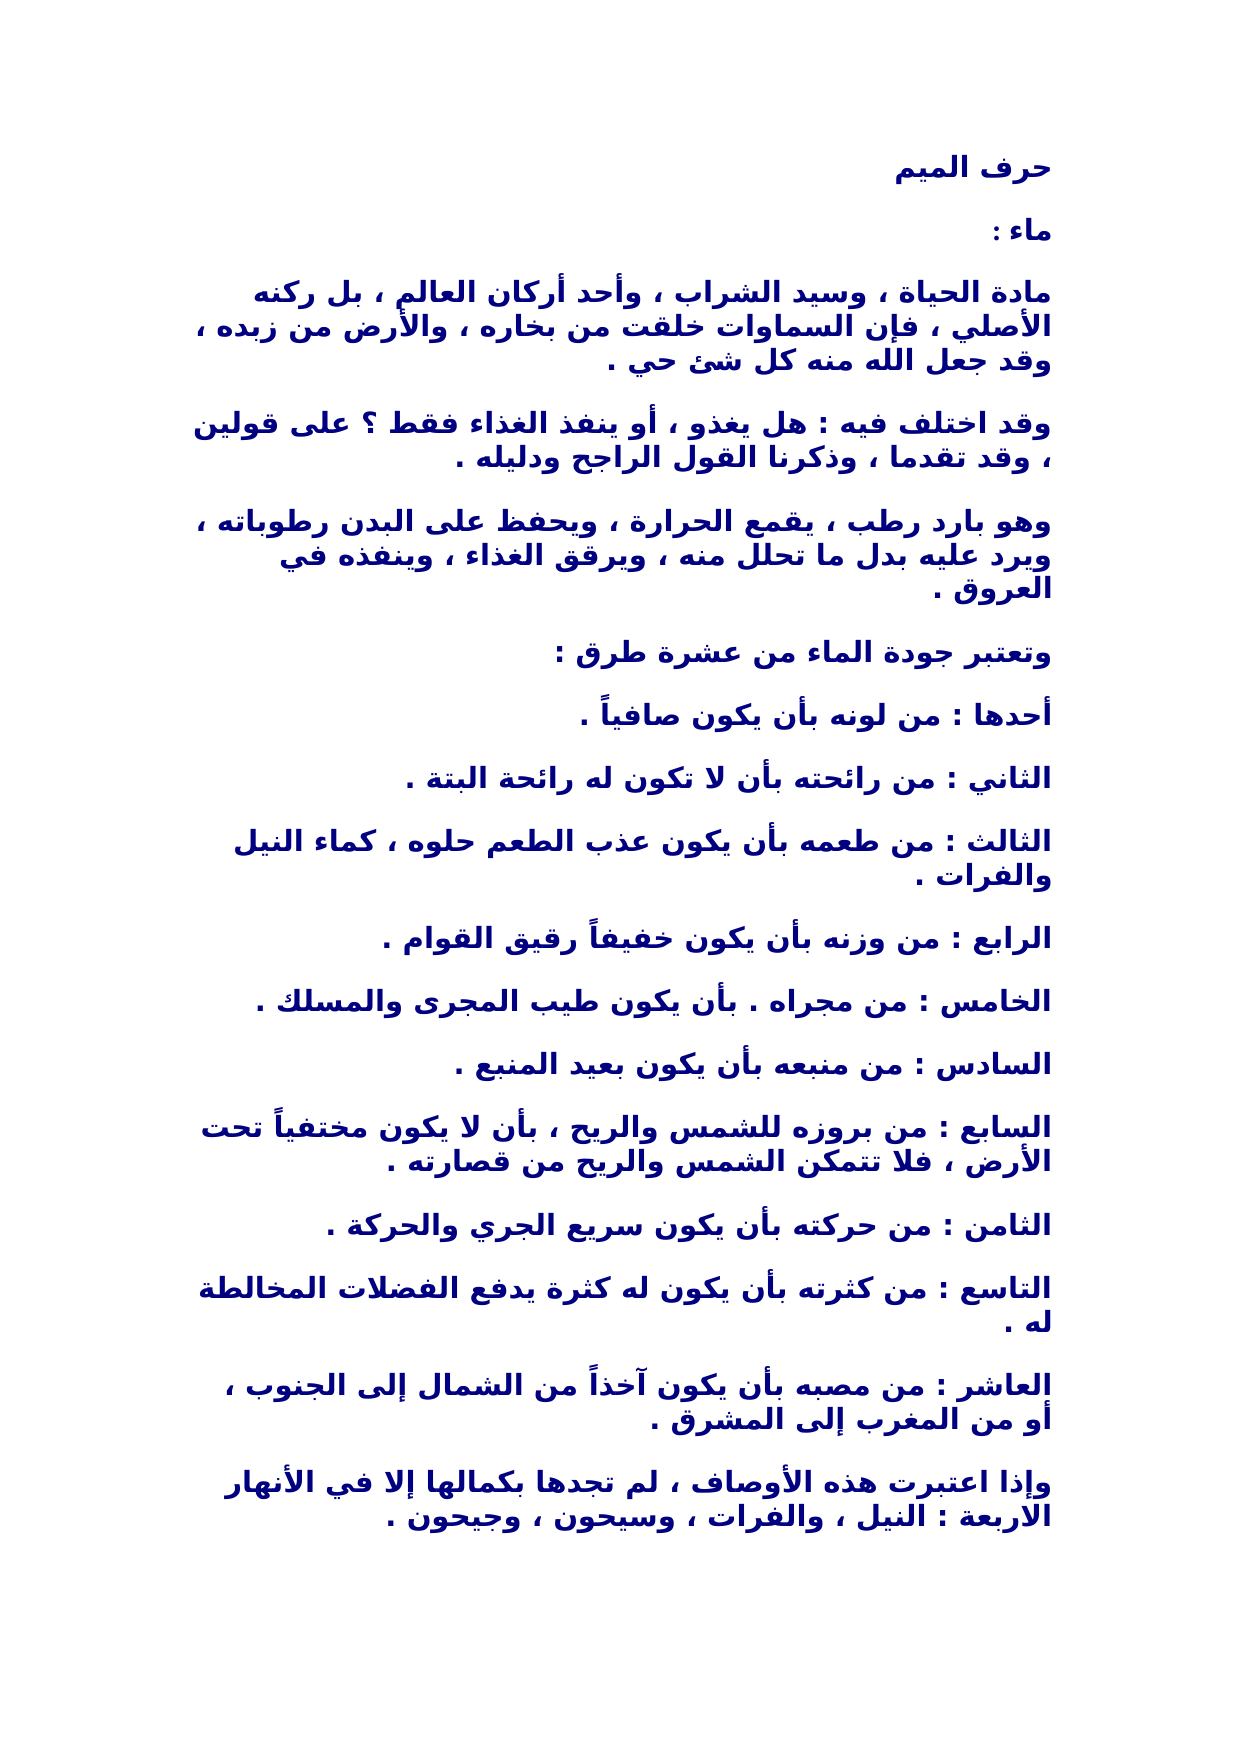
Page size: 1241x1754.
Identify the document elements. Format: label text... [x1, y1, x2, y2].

text وتعتبر جودة الماء من عشرة طرق : [187, 635, 1053, 669]
text الثالث : من طعمه بأن يكون عذب الطعم حلوه ، كماء النيل والفرات . [187, 824, 1053, 892]
text السادس : من منبعه بأن يكون بعيد المنبع . [187, 1048, 1053, 1082]
text الرابع : من وزنه بأن يكون خفيفاً رقيق القوام . [187, 921, 1053, 955]
text وهو بارد رطب ، يقمع الحرارة ، ويحفظ على البدن رطوباته ، ويرد عليه بدل ما تحلل منه ، ويرقق الغذاء ، وينفذه في العروق . [187, 504, 1053, 606]
text وإذا اعتبرت هذه الأوصاف ، لم تجدها بكمالها إلا في الأنهار الاربعة : النيل ، والفرات ، وسيحون ، وجيحون . [187, 1465, 1053, 1533]
text حرف الميم [187, 150, 1053, 184]
text وقد اختلف فيه : هل يغذو ، أو ينفذ الغذاء فقط ؟ على قولين ، وقد تقدما ، وذكرنا القول الراجح ودليله . [187, 407, 1053, 475]
text الخامس : من مجراه . بأن يكون طيب المجرى والمسلك . [187, 984, 1053, 1018]
text مادة الحياة ، وسيد الشراب ، وأحد أركان العالم ، بل ركنه الأصلي ، فإن السماوات خلقت من بخاره ، والأرض من زبده ، وقد جعل الله منه كل شئ حي . [187, 276, 1053, 378]
text العاشر : من مصبه بأن يكون آخذاً من الشمال إلى الجنوب ، أو من المغرب إلى المشرق . [187, 1368, 1053, 1436]
text ماء : [187, 213, 1053, 247]
text الثامن : من حركته بأن يكون سريع الجري والحركة . [187, 1208, 1053, 1242]
text أحدها : من لونه بأن يكون صافياً . [187, 698, 1053, 732]
text السابع : من بروزه للشمس والريح ، بأن لا يكون مختفياً تحت الأرض ، فلا تتمكن الشمس والريح من قصارته . [187, 1111, 1053, 1179]
text التاسع : من كثرته بأن يكون له كثرة يدفع الفضلات المخالطة له . [187, 1271, 1053, 1339]
text الثاني : من رائحته بأن لا تكون له رائحة البتة . [187, 761, 1053, 795]
